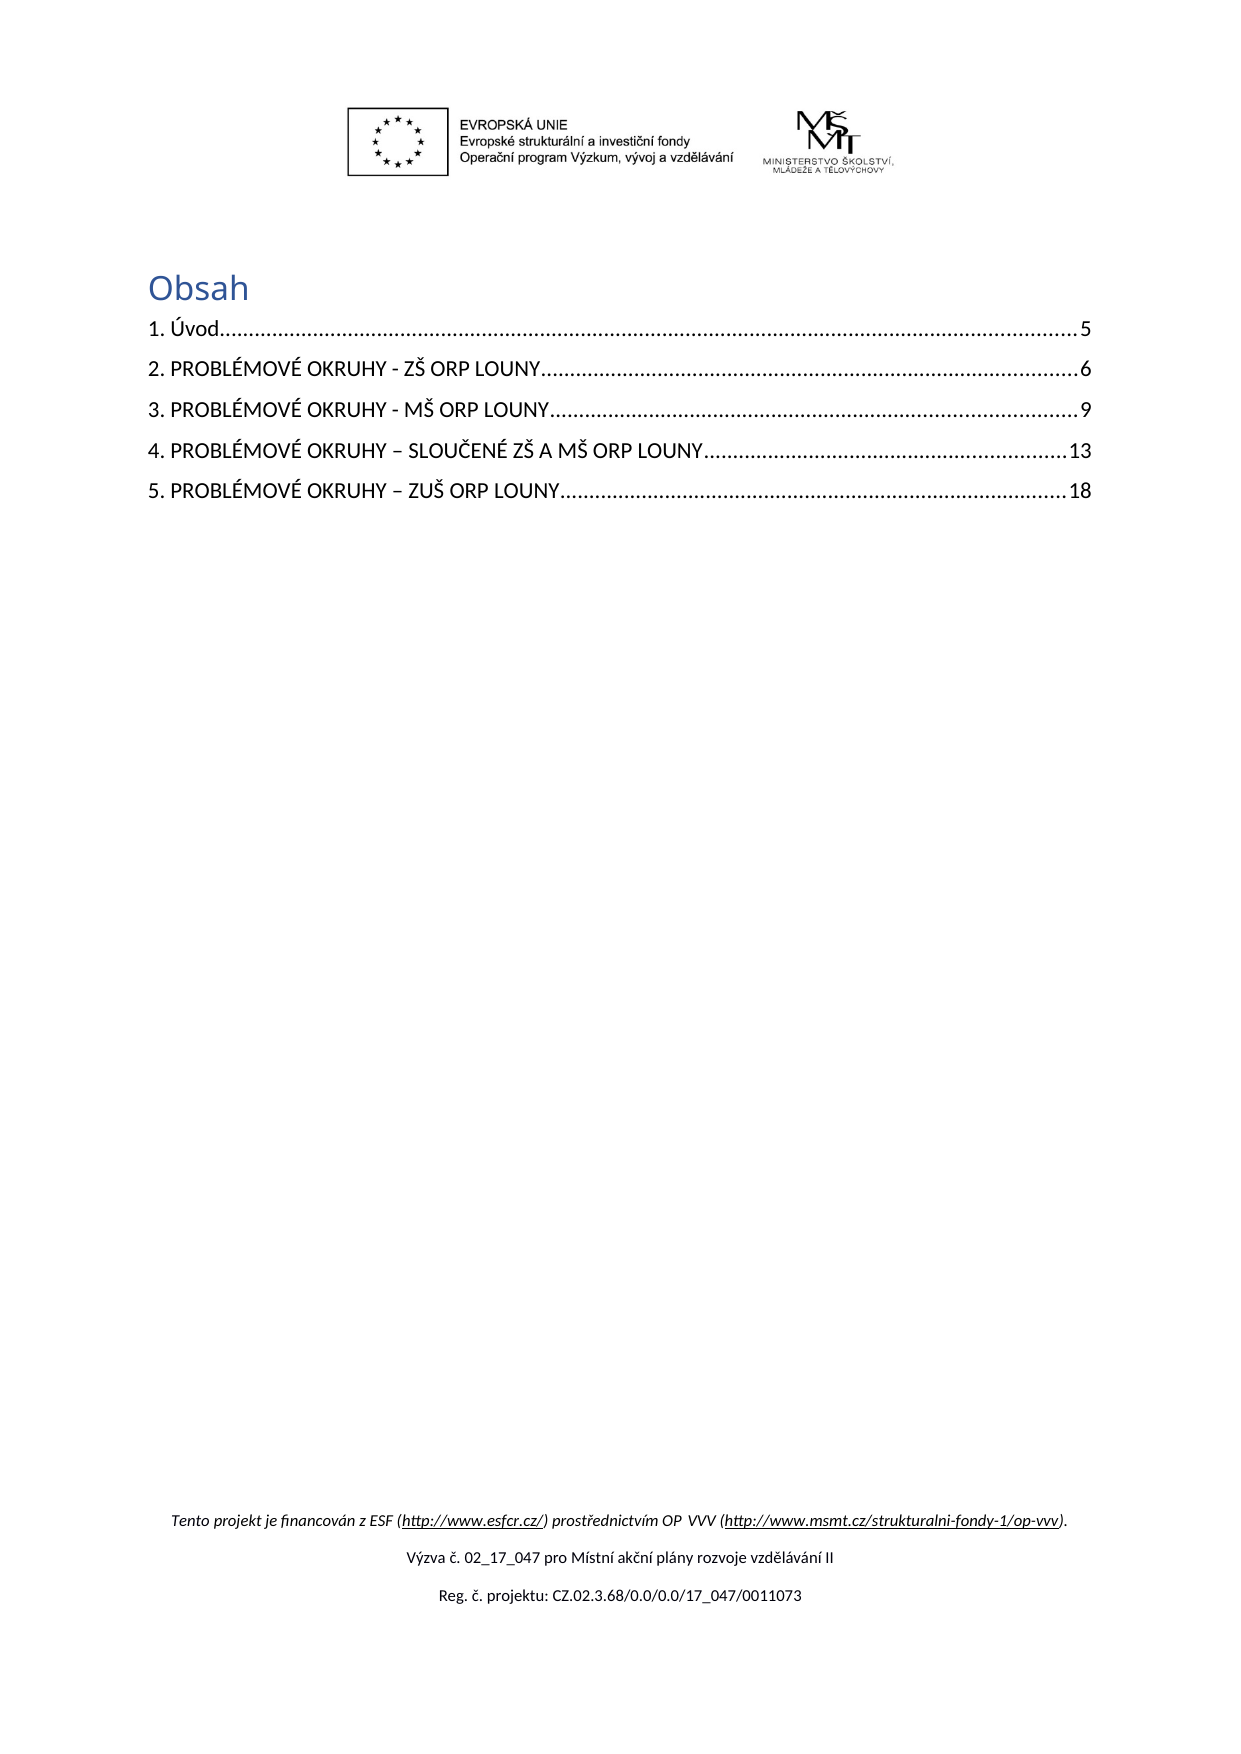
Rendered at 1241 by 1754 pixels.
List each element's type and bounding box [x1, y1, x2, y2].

picture [313, 73, 927, 210]
